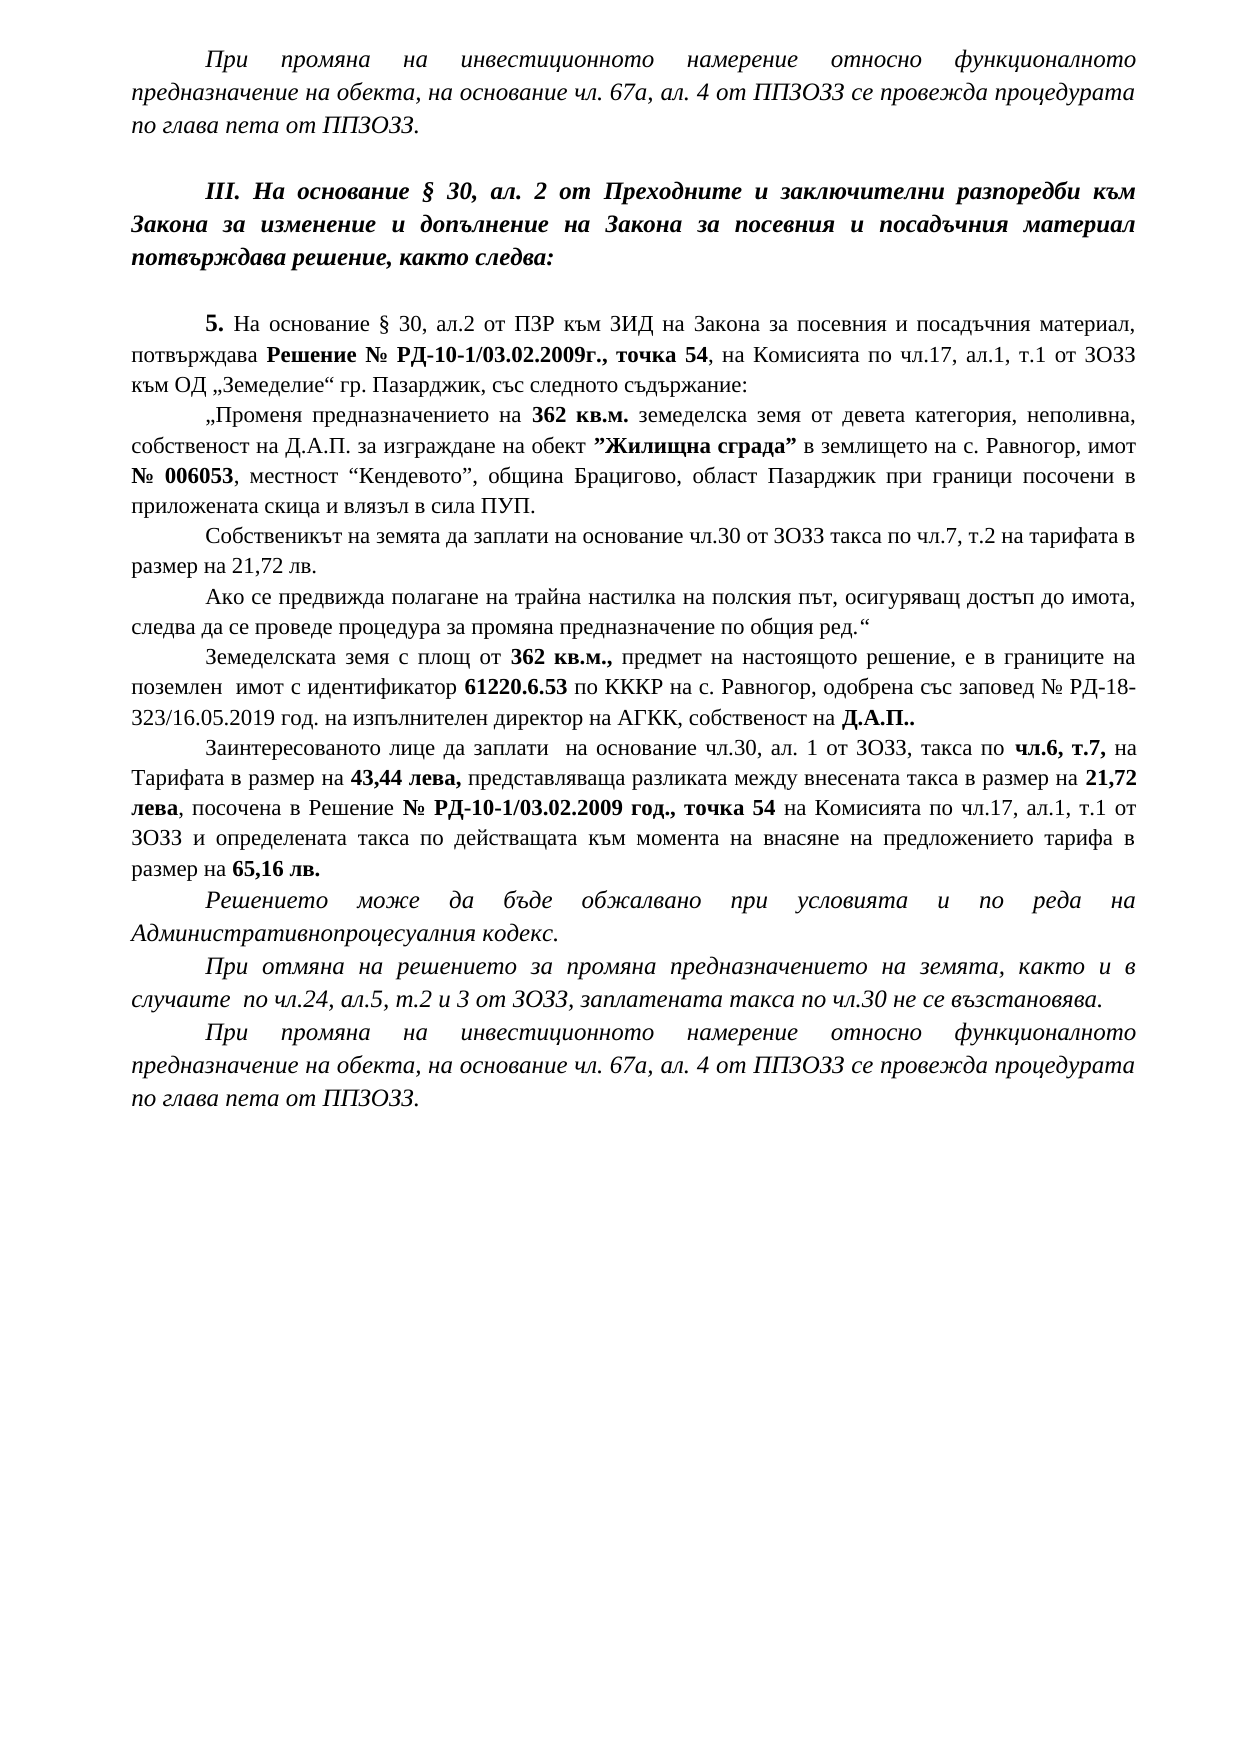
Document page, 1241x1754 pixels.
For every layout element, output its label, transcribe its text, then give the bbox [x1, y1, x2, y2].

text Ако се предвижда полагане на трайна настилка на полския път, осигуряващ достъп до имота, следва да се проведе процедура за промяна предназначение по общия ред.“ [131, 583, 1137, 639]
text 5. На основание § 30, ал.2 от ПЗР към ЗИД на Закона за посевния и посадъчния материал, потвърждава Решение № РД-10-1/03.02.2009г., точка 54, на Комисията по чл.17, ал.1, т.1 от ЗОЗЗ към ОД „Земеделие“ гр. Пазарджик, със следното съдържание: [131, 308, 1137, 398]
text Земеделската земя с площ от 362 кв.м., предмет на настоящото решение, е в границите на поземлен имот с идентификатор 61220.6.53 по КККР на с. Равногор, одобрена със заповед № РД-18-323/16.05.2019 год. на изпълнителен директор на АГКК, собственост на Д.А.П.. [131, 643, 1137, 730]
text III. На основание § 30, ал. 2 от Преходните и заключителни разпоредби към Закона за изменение и допълнение на Закона за посевния и посадъчния материал потвърждава решение, както следва: [131, 176, 1137, 271]
text Собственикът на земята да заплати на основание чл.30 от ЗОЗЗ такса по чл.7, т.2 на тарифата в размер на 21,72 лв. [131, 522, 1137, 579]
text При промяна на инвестиционното намерение относно функционалното предназначение на обекта, на основание чл. 67а, ал. 4 от ППЗОЗЗ се провежда процедурата по глава пета от ППЗОЗЗ. [131, 44, 1137, 139]
text При отмяна на решението за промяна предназначението на земята, както и в случаите по чл.24, ал.5, т.2 и 3 от ЗОЗЗ, заплатената такса по чл.30 не се възстановява. [131, 951, 1137, 1013]
text Решението може да бъде обжалвано при условията и по реда на Административнопроцесуалния кодекс. [131, 885, 1137, 947]
text При промяна на инвестиционното намерение относно функционалното предназначение на обекта, на основание чл. 67а, ал. 4 от ППЗОЗЗ се провежда процедурата по глава пета от ППЗОЗЗ. [131, 1017, 1137, 1112]
text Заинтересованото лице да заплати на основание чл.30, ал. 1 от ЗОЗЗ, такса по чл.6, т.7, на Тарифата в размер на 43,44 лева, представляваща разликата между внесената такса в размер на 21,72 лева, посочена в Решение № РД-10-1/03.02.2009 год., точка 54 на Комисията по чл.17, ал.1, т.1 от ЗОЗЗ и определената такса по действащата към момента на внасяне на предложението тарифа в размер на 65,16 лв. [131, 734, 1137, 881]
text „Променя предназначението на 362 кв.м. земеделска земя от девета категория, неполивна, собственост на Д.А.П. за изграждане на обект ”Жилищна сграда” в землището на с. Равногор, имот № 006053, местност “Кендевото”, община Брацигово, област Пазарджик при граници посочени в приложената скица и влязъл в сила ПУП. [131, 402, 1137, 518]
